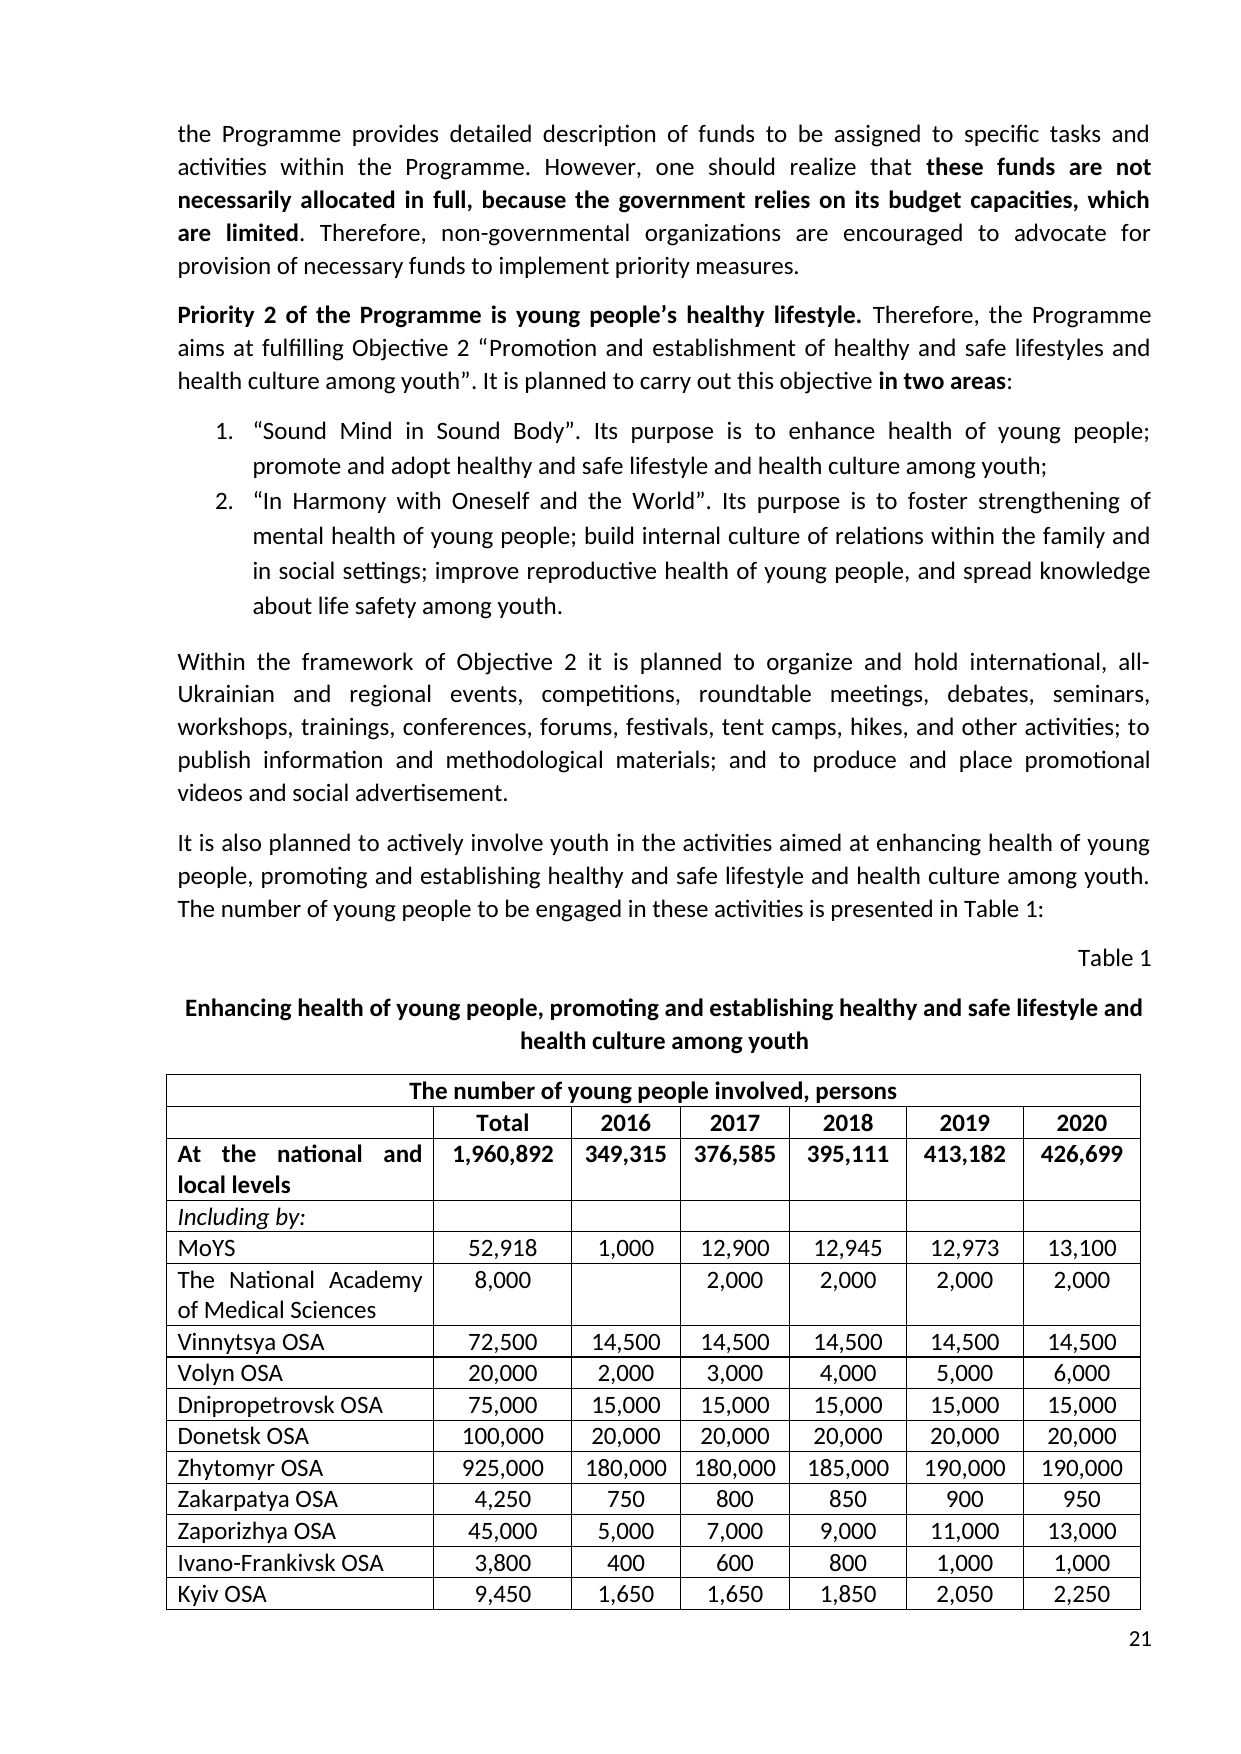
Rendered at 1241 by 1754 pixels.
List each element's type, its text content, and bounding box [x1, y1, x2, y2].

table_cell 9,450 [434, 1578, 571, 1609]
table_cell 2017 [681, 1107, 789, 1137]
table_cell [790, 1201, 906, 1231]
table_cell 8,000 [434, 1264, 571, 1325]
table_cell 20,000 [790, 1421, 906, 1451]
table_cell 100,000 [434, 1421, 571, 1451]
table_cell 349,315 [572, 1139, 680, 1199]
table_cell 2,000 [907, 1264, 1023, 1325]
table_cell 75,000 [434, 1389, 571, 1419]
table_cell 15,000 [572, 1389, 680, 1419]
table_cell 15,000 [790, 1389, 906, 1419]
table_cell 14,500 [790, 1326, 906, 1356]
table_cell 2,000 [790, 1264, 906, 1325]
table_cell 2019 [907, 1107, 1023, 1137]
table_cell Vinnytsya OSA [167, 1326, 433, 1356]
table_cell 20,000 [434, 1358, 571, 1388]
table_cell 12,945 [790, 1232, 906, 1263]
table_cell 11,000 [907, 1515, 1023, 1546]
table_cell 2,000 [681, 1264, 789, 1325]
table_cell 6,000 [1024, 1358, 1140, 1388]
table_cell 4,000 [790, 1358, 906, 1388]
table_cell [572, 1201, 680, 1231]
table_cell 1,000 [1024, 1547, 1140, 1577]
table_cell 1,850 [790, 1578, 906, 1609]
table_cell 12,900 [681, 1232, 789, 1263]
table_cell 2,050 [907, 1578, 1023, 1609]
table_cell 376,585 [681, 1139, 789, 1199]
table_cell 20,000 [1024, 1421, 1140, 1451]
table_cell 13,000 [1024, 1515, 1140, 1546]
list “In Harmony with Oneself and the World”. Its purpose is to foster strengthening of mental health of young people; build internal culture of relations within the family and in social settings; improve reproductive health of young people, and spread knowledge about life safety among youth. [215, 485, 1152, 620]
table_header The number of young people involved, persons [167, 1075, 1140, 1106]
table_cell 925,000 [434, 1452, 571, 1483]
table_cell 1,960,892 [434, 1139, 571, 1199]
table_cell Zhytomyr OSA [167, 1452, 433, 1483]
table_cell 15,000 [1024, 1389, 1140, 1419]
table_cell 2,000 [1024, 1264, 1140, 1325]
table_cell 14,500 [1024, 1326, 1140, 1356]
table_cell 1,000 [572, 1232, 680, 1263]
table_cell 2018 [790, 1107, 906, 1137]
table_cell 5,000 [907, 1358, 1023, 1388]
table_cell 4,250 [434, 1484, 571, 1514]
table_cell 400 [572, 1547, 680, 1577]
table_cell 20,000 [572, 1421, 680, 1451]
table_cell 3,000 [681, 1358, 789, 1388]
table_cell 180,000 [681, 1452, 789, 1483]
table_cell 2016 [572, 1107, 680, 1137]
table_cell Zaporizhya OSA [167, 1515, 433, 1546]
table_cell 7,000 [681, 1515, 789, 1546]
table_cell 2,250 [1024, 1578, 1140, 1609]
text Enhancing health of young people, promoting and establishing healthy and safe lifestyle and health culture among youth [177, 992, 1152, 1055]
table_cell 20,000 [681, 1421, 789, 1451]
table_cell 5,000 [572, 1515, 680, 1546]
table_cell 52,918 [434, 1232, 571, 1263]
text Table 1 [177, 942, 1152, 973]
table_cell 14,500 [681, 1326, 789, 1356]
table_cell 1,000 [907, 1547, 1023, 1577]
table_cell 15,000 [681, 1389, 789, 1419]
table_cell 13,100 [1024, 1232, 1140, 1263]
table_cell 900 [907, 1484, 1023, 1514]
table_cell Including by: [167, 1201, 433, 1231]
table_cell 600 [681, 1547, 789, 1577]
table_cell 850 [790, 1484, 906, 1514]
table_cell 185,000 [790, 1452, 906, 1483]
table_cell 14,500 [907, 1326, 1023, 1356]
table_cell 800 [790, 1547, 906, 1577]
table_cell 190,000 [1024, 1452, 1140, 1483]
table_cell 395,111 [790, 1139, 906, 1199]
table_cell 413,182 [907, 1139, 1023, 1199]
table_cell 2020 [1024, 1107, 1140, 1137]
table_cell [572, 1264, 680, 1325]
table_cell Kyiv OSA [167, 1578, 433, 1609]
table_cell 180,000 [572, 1452, 680, 1483]
table_cell 1,650 [572, 1578, 680, 1609]
table_cell 15,000 [907, 1389, 1023, 1419]
table_cell 9,000 [790, 1515, 906, 1546]
table_cell [167, 1107, 433, 1137]
list “Sound Mind in Sound Body”. Its purpose is to enhance health of young people; promote and adopt healthy and safe lifestyle and health culture among youth; [215, 415, 1152, 480]
table_cell 14,500 [572, 1326, 680, 1356]
table_cell The National Academy of Medical Sciences [167, 1264, 433, 1325]
table_cell [907, 1201, 1023, 1231]
table_cell 72,500 [434, 1326, 571, 1356]
table_cell 190,000 [907, 1452, 1023, 1483]
table_cell Total [434, 1107, 571, 1137]
text It is also planned to actively involve youth in the activities aimed at enhancing health of young people, promoting and establishing healthy and safe lifestyle and health culture among youth. The number of young people to be engaged in these activities is presented in Table 1: [177, 827, 1152, 923]
table_cell [681, 1201, 789, 1231]
table_cell 12,973 [907, 1232, 1023, 1263]
table_cell Dnipropetrovsk OSA [167, 1389, 433, 1419]
table_cell Donetsk OSA [167, 1421, 433, 1451]
text Priority 2 of the Programme is young people’s healthy lifestyle. Therefore, the Programme aims at fulfilling Objective 2 “Promotion and establishment of healthy and safe lifestyles and health culture among youth”. It is planned to carry out this objective in two areas: [177, 299, 1152, 396]
table_cell 3,800 [434, 1547, 571, 1577]
table_cell 950 [1024, 1484, 1140, 1514]
table_cell 800 [681, 1484, 789, 1514]
table_cell 1,650 [681, 1578, 789, 1609]
table_cell [1024, 1201, 1140, 1231]
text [177, 118, 1152, 280]
table_cell MoYS [167, 1232, 433, 1263]
table_cell 750 [572, 1484, 680, 1514]
text Within the framework of Objective 2 it is planned to organize and hold international, all-Ukrainian and regional events, competitions, roundtable meetings, debates, seminars, workshops, trainings, conferences, forums, festivals, tent camps, hikes, and other activities; to publish information and methodological materials; and to produce and place promotional videos and social advertisement. [177, 646, 1152, 808]
table_cell 20,000 [907, 1421, 1023, 1451]
table_cell At the national and local levels [167, 1139, 433, 1199]
table_cell [434, 1201, 571, 1231]
table_cell 2,000 [572, 1358, 680, 1388]
table_cell Ivano-Frankivsk OSA [167, 1547, 433, 1577]
table_cell Volyn OSA [167, 1358, 433, 1388]
table_cell 45,000 [434, 1515, 571, 1546]
table_cell Zakarpatya OSA [167, 1484, 433, 1514]
table_cell 426,699 [1024, 1139, 1140, 1199]
